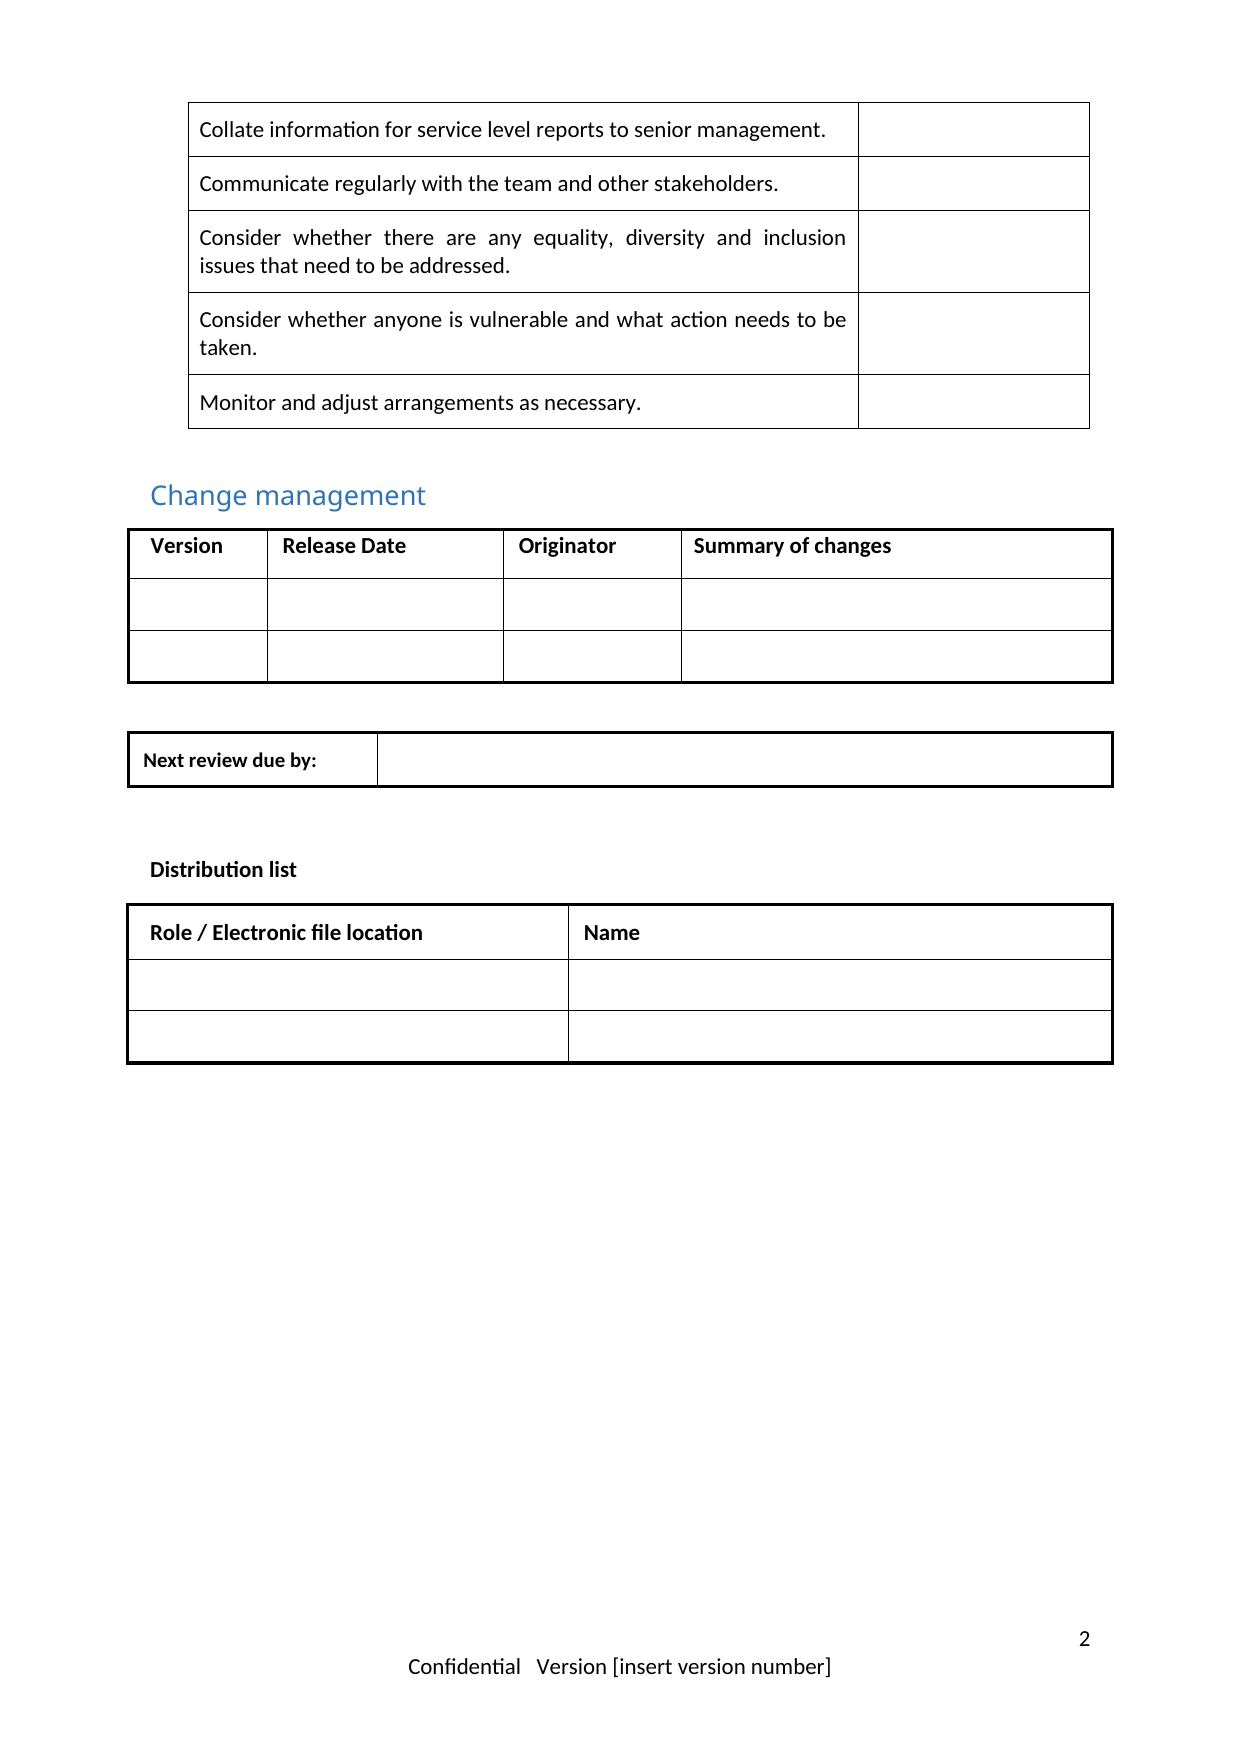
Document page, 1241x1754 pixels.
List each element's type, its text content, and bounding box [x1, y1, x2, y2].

table_header Name [569, 906, 1111, 958]
table_cell [268, 579, 503, 630]
table_header [378, 734, 1111, 785]
table_cell [859, 103, 1089, 156]
table_cell [859, 375, 1089, 428]
table_cell [859, 211, 1089, 292]
table_cell [682, 631, 1111, 681]
table_cell [504, 579, 681, 630]
table_header Release Date [268, 531, 503, 578]
table_cell [859, 157, 1089, 210]
table_cell [130, 631, 267, 681]
table_cell Consider whether anyone is vulnerable and what action needs to be taken. [189, 293, 858, 374]
table_cell [859, 293, 1089, 374]
table_cell [129, 1011, 568, 1061]
table_cell [129, 960, 568, 1010]
table_header Version [130, 531, 267, 578]
table_cell [569, 1011, 1111, 1061]
table_cell [682, 579, 1111, 630]
table_cell [569, 960, 1111, 1010]
table_cell [268, 631, 503, 681]
text Distribution list [150, 856, 1090, 883]
subtitle Change management [150, 476, 1090, 513]
table_cell [504, 631, 681, 681]
table_header Summary of changes [682, 531, 1111, 578]
table_cell Collate information for service level reports to senior management. [189, 103, 858, 156]
table_cell Monitor and adjust arrangements as necessary. [189, 375, 858, 428]
table_cell Communicate regularly with the team and other stakeholders. [189, 157, 858, 210]
table_cell Consider whether there are any equality, diversity and inclusion issues that need to be addressed. [189, 211, 858, 292]
table_header Originator [504, 531, 681, 578]
table_cell [130, 579, 267, 630]
table_header Role / Electronic file location [129, 906, 568, 958]
table_header Next review due by: [130, 734, 377, 785]
